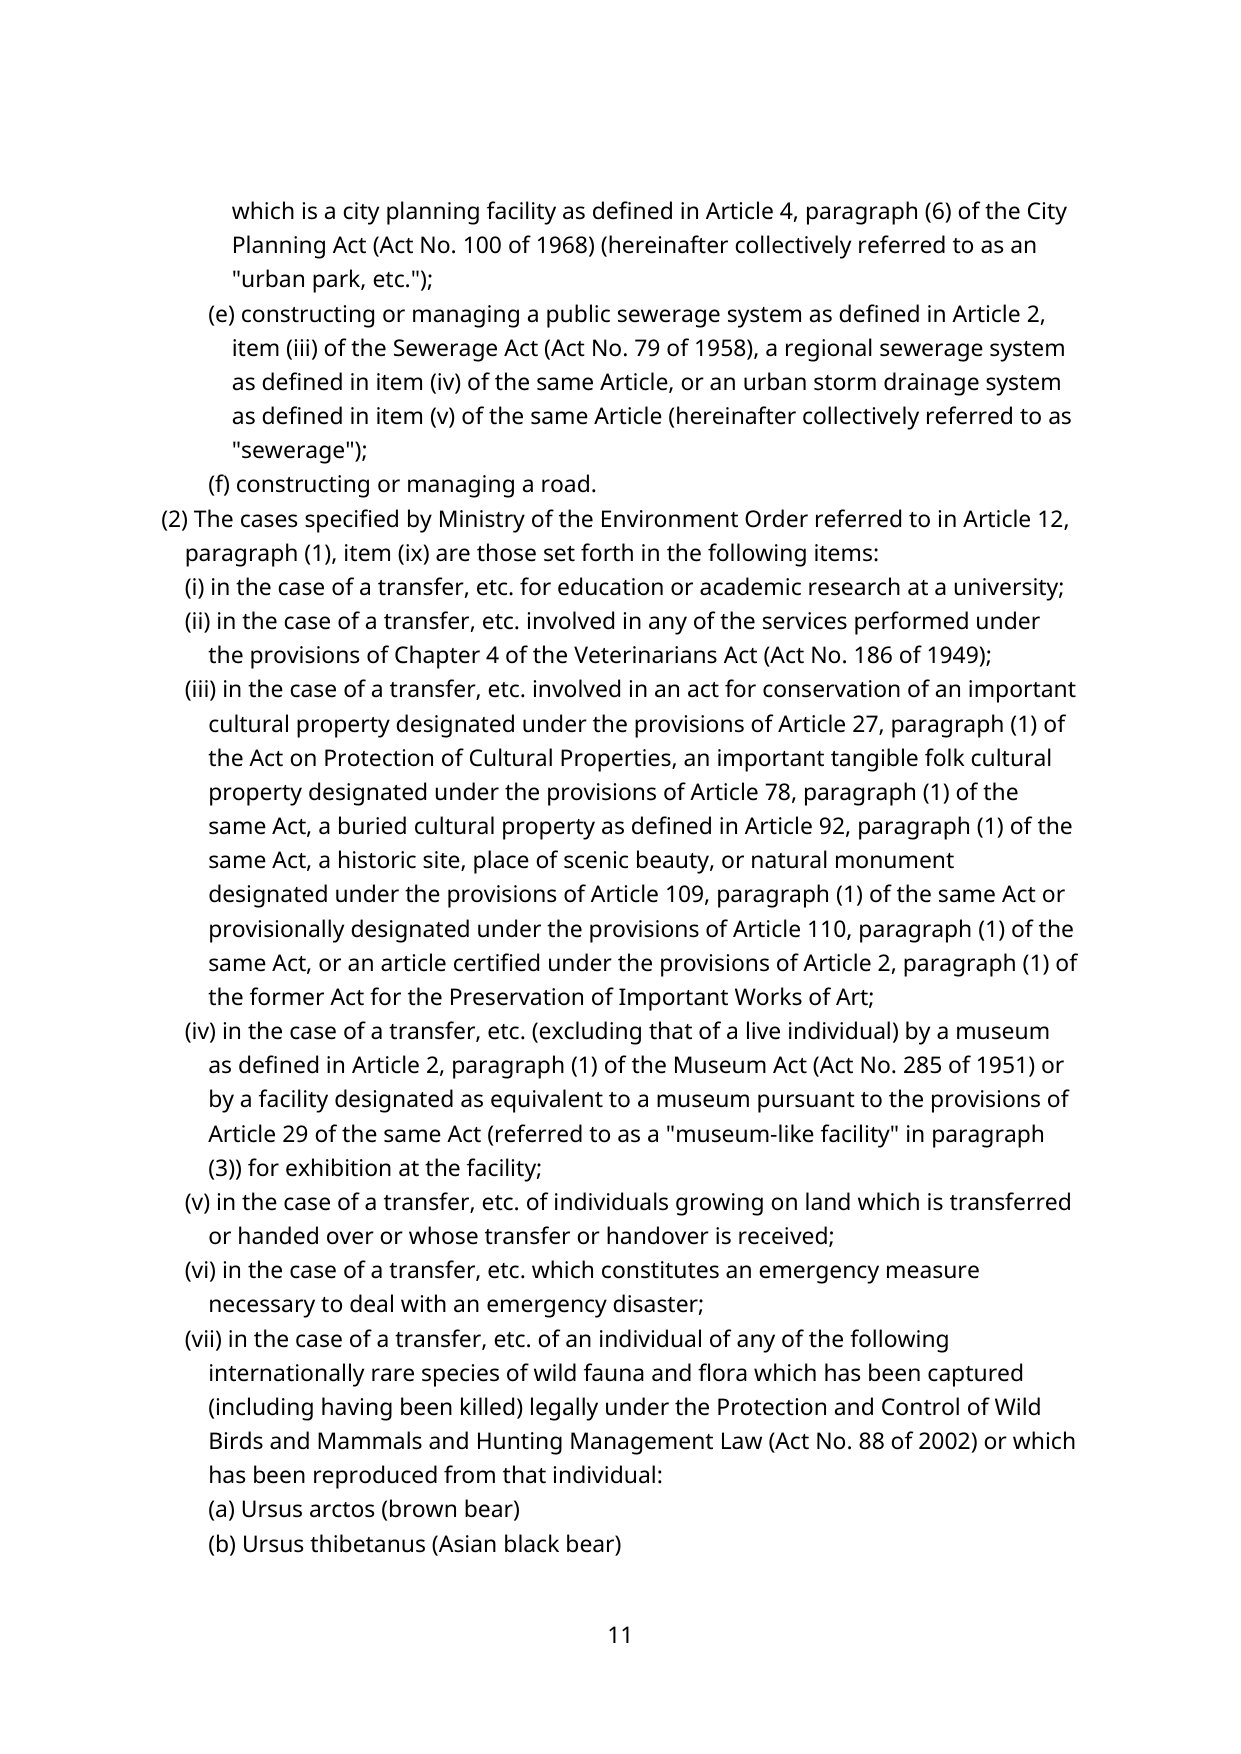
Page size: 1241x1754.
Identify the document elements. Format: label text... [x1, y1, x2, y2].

text (v) in the case of a transfer, etc. of individuals growing on land which is transferred or handed over or whose transfer or handover is received; [184, 1184, 1079, 1253]
text (f) constructing or managing a road. [207, 467, 1079, 501]
text (vii) in the case of a transfer, etc. of an individual of any of the following internationally rare species of wild fauna and flora which has been captured (including having been killed) legally under the Protection and Control of Wild Birds and Mammals and Hunting Management Law (Act No. 88 of 2002) or which has been reproduced from that individual: [184, 1321, 1079, 1492]
text (ii) in the case of a transfer, etc. involved in any of the services performed under the provisions of Chapter 4 of the Veterinarians Act (Act No. 186 of 1949); [184, 604, 1079, 672]
text (iv) in the case of a transfer, etc. (excluding that of a live individual) by a museum as defined in Article 2, paragraph (1) of the Museum Act (Act No. 285 of 1951) or by a facility designated as equivalent to a museum pursuant to the provisions of Article 29 of the same Act (referred to as a "museum-like facility" in paragraph (3)) for exhibition at the facility; [184, 1014, 1079, 1184]
text (i) in the case of a transfer, etc. for education or academic research at a university; [184, 569, 1079, 604]
text (b) Ursus thibetanus (Asian black bear) [207, 1526, 1079, 1560]
text (iii) in the case of a transfer, etc. involved in an act for conservation of an important cultural property designated under the provisions of Article 27, paragraph (1) of the Act on Protection of Cultural Properties, an important tangible folk cultural property designated under the provisions of Article 78, paragraph (1) of the same Act, a buried cultural property as defined in Article 92, paragraph (1) of the same Act, a historic site, place of scenic beauty, or natural monument designated under the provisions of Article 109, paragraph (1) of the same Act or provisionally designated under the provisions of Article 110, paragraph (1) of the same Act, or an article certified under the provisions of Article 2, paragraph (1) of the former Act for the Preservation of Important Works of Art; [184, 672, 1079, 1014]
text (a) Ursus arctos (brown bear) [207, 1492, 1079, 1526]
text (e) constructing or managing a public sewerage system as defined in Article 2, item (iii) of the Sewerage Act (Act No. 79 of 1958), a regional sewerage system as defined in item (iv) of the same Article, or an urban storm drainage system as defined in item (v) of the same Article (hereinafter collectively referred to as "sewerage"); [207, 296, 1079, 467]
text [207, 194, 1079, 296]
text (vi) in the case of a transfer, etc. which constitutes an emergency measure necessary to deal with an emergency disaster; [184, 1253, 1079, 1321]
text (2) The cases specified by Ministry of the Environment Order referred to in Article 12, paragraph (1), item (ix) are those set forth in the following items: [161, 501, 1079, 569]
